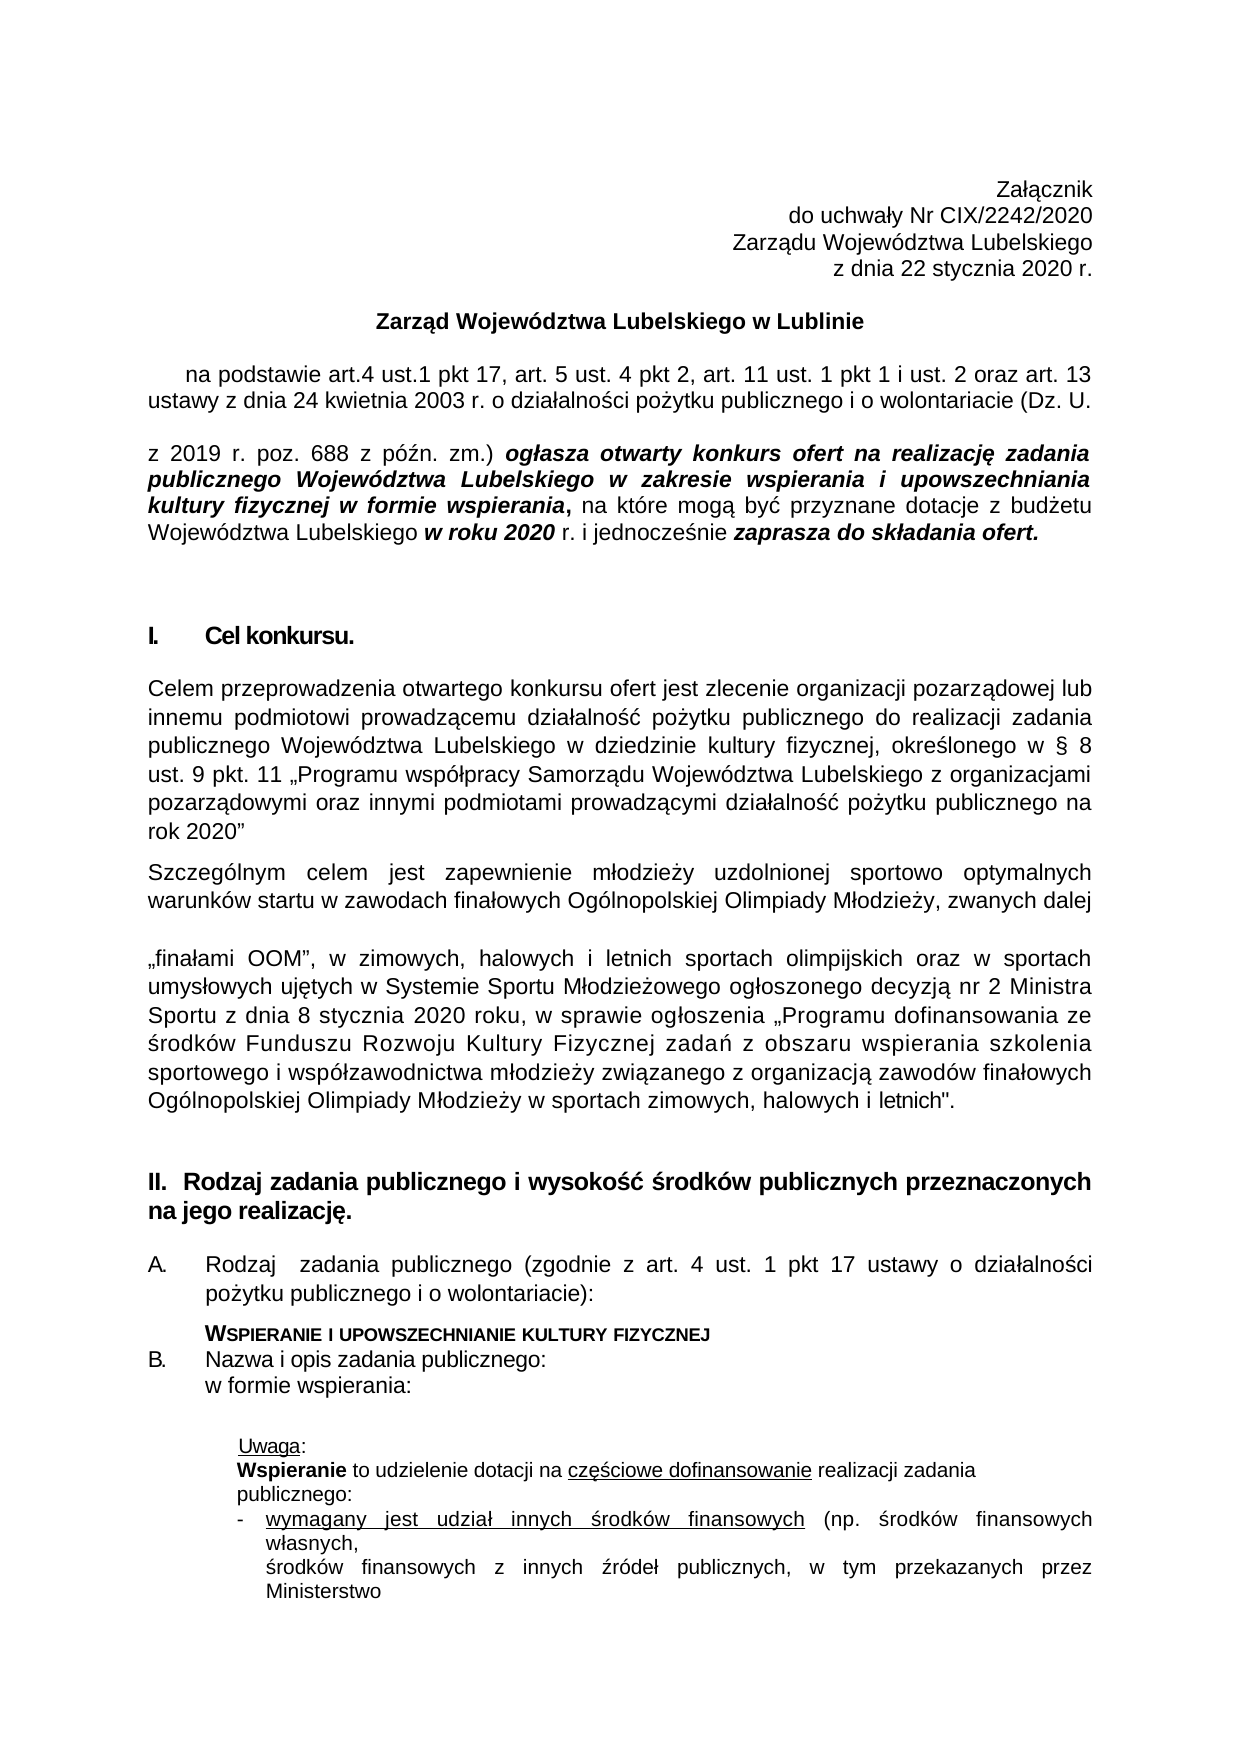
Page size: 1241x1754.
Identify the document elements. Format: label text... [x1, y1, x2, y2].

text Wspieranie i upowszechnianie kultury fizycznej [204, 1320, 1093, 1346]
text Zarząd Województwa Lubelskiego w Lublinie [148, 308, 1093, 334]
text Załącznik [148, 176, 1093, 202]
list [237, 1507, 1093, 1603]
text Szczególnym celem jest zapewnienie młodzieży uzdolnionej sportowo optymalnych warunków startu w zawodach finałowych Ogólnopolskiej Olimpiady Młodzieży, zwanych dalej „finałami OOM”, w zimowych, halowych i letnich sportach olimpijskich oraz w sportach umysłowych ujętych w Systemie Sportu Młodzieżowego ogłoszonego decyzją nr 2 Ministra Sportu z dnia 8 stycznia 2020 roku, w sprawie ogłoszenia „Programu dofinansowania ze środków Funduszu Rozwoju Kultury Fizycznej zadań z obszaru wspierania szkolenia sportowego i współzawodnictwa młodzieży związanego z organizacją zawodów finałowych Ogólnopolskiej Olimpiady Młodzieży w sportach zimowych, halowych i letnich". [148, 858, 1092, 1114]
text do uchwały Nr CIX/2242/2020 [148, 202, 1093, 229]
text Zarządu Województwa Lubelskiego [148, 229, 1093, 255]
text Uwaga: [238, 1434, 1093, 1458]
text Wspieranie to udzielenie dotacji na częściowe dofinansowanie realizacji zadania publicznego: [237, 1458, 1093, 1506]
text z dnia 22 stycznia 2020 r. [148, 255, 1093, 282]
text Celem przeprowadzenia otwartego konkursu ofert jest zlecenie organizacji pozarządowej lub innemu podmiotowi prowadzącemu działalność pożytku publicznego do realizacji zadania publicznego Województwa Lubelskiego w dziedzinie kultury fizycznej, określonego w § 8 ust. 9 pkt. 11 „Programu współpracy Samorządu Województwa Lubelskiego z organizacjami pozarządowymi oraz innymi podmiotami prowadzącymi działalność pożytku publicznego na rok 2020” [148, 674, 1092, 845]
text na podstawie art.4 ust.1 pkt 17, art. 5 ust. 4 pkt 2, art. 11 ust. 1 pkt 1 i ust. 2 oraz art. 13 ustawy z dnia 24 kwietnia 2003 r. o działalności pożytku publicznego i o wolontariacie (Dz. U. z 2019 r. poz. 688 z późn. zm.) ogłasza otwarty konkurs ofert na realizację zadania publicznego Województwa Lubelskiego w zakresie wspierania i upowszechniania kultury fizycznej w formie wspierania, na które mogą być przyznane dotacje z budżetu Województwa Lubelskiego w roku 2020 r. i jednocześnie zaprasza do składania ofert. [148, 361, 1093, 545]
text B. Nazwa i opis zadania publicznego: w formie wspierania: [148, 1346, 607, 1399]
text I. Cel konkursu. [148, 621, 1093, 649]
text A. Rodzaj zadania publicznego (zgodnie z art. 4 ust. 1 pkt 17 ustawy o działalności pożytku publicznego i o wolontariacie): [148, 1250, 1093, 1307]
text II. Rodzaj zadania publicznego i wysokość środków publicznych przeznaczonych na jego realizację. [148, 1168, 1092, 1225]
